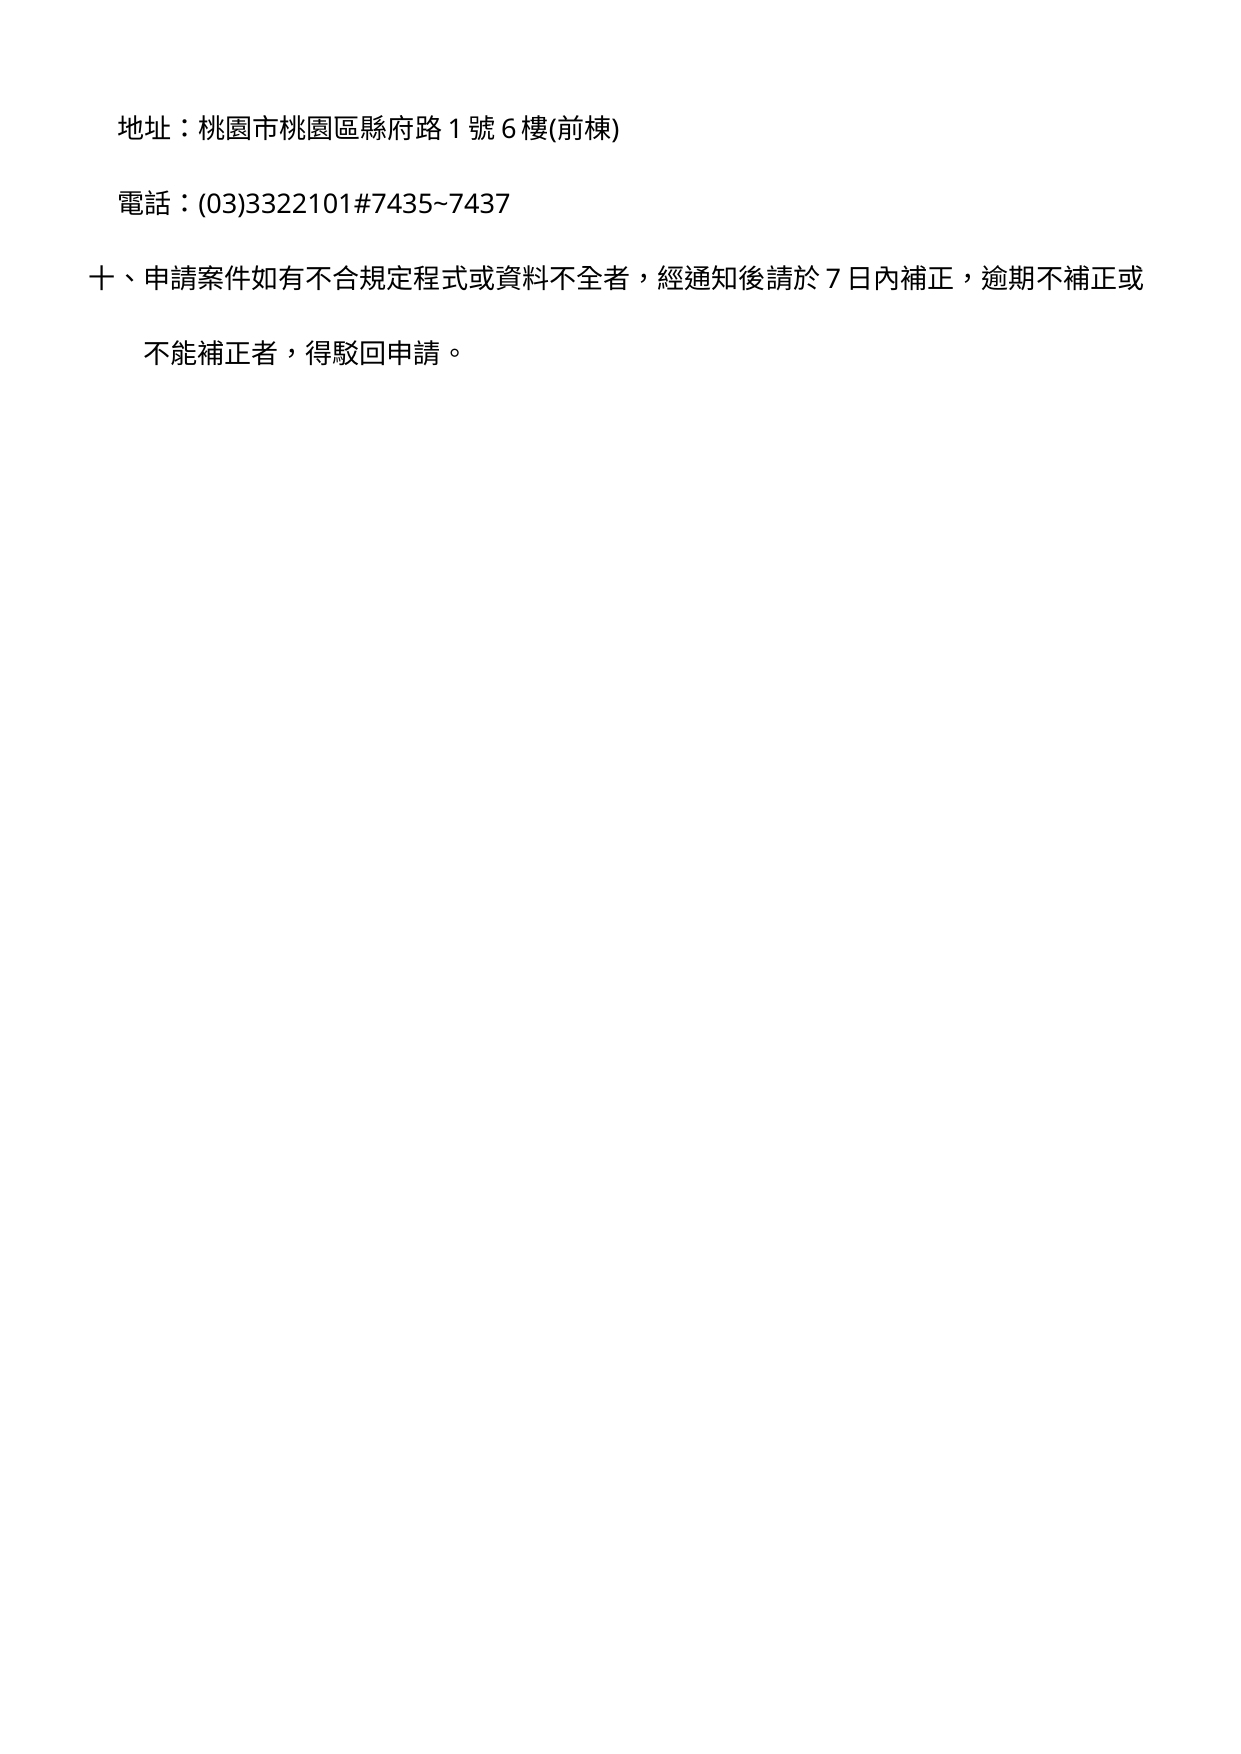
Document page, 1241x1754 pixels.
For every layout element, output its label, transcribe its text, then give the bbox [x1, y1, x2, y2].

text 電話：(03)3322101#7435~7437 [89, 164, 1152, 239]
text 地址：桃園市桃園區縣府路1號6樓(前棟) [89, 89, 1152, 164]
text 十、申請案件如有不合規定程式或資料不全者，經通知後請於7日內補正，逾期不補正或不能補正者，得駁回申請。 [89, 239, 1152, 389]
